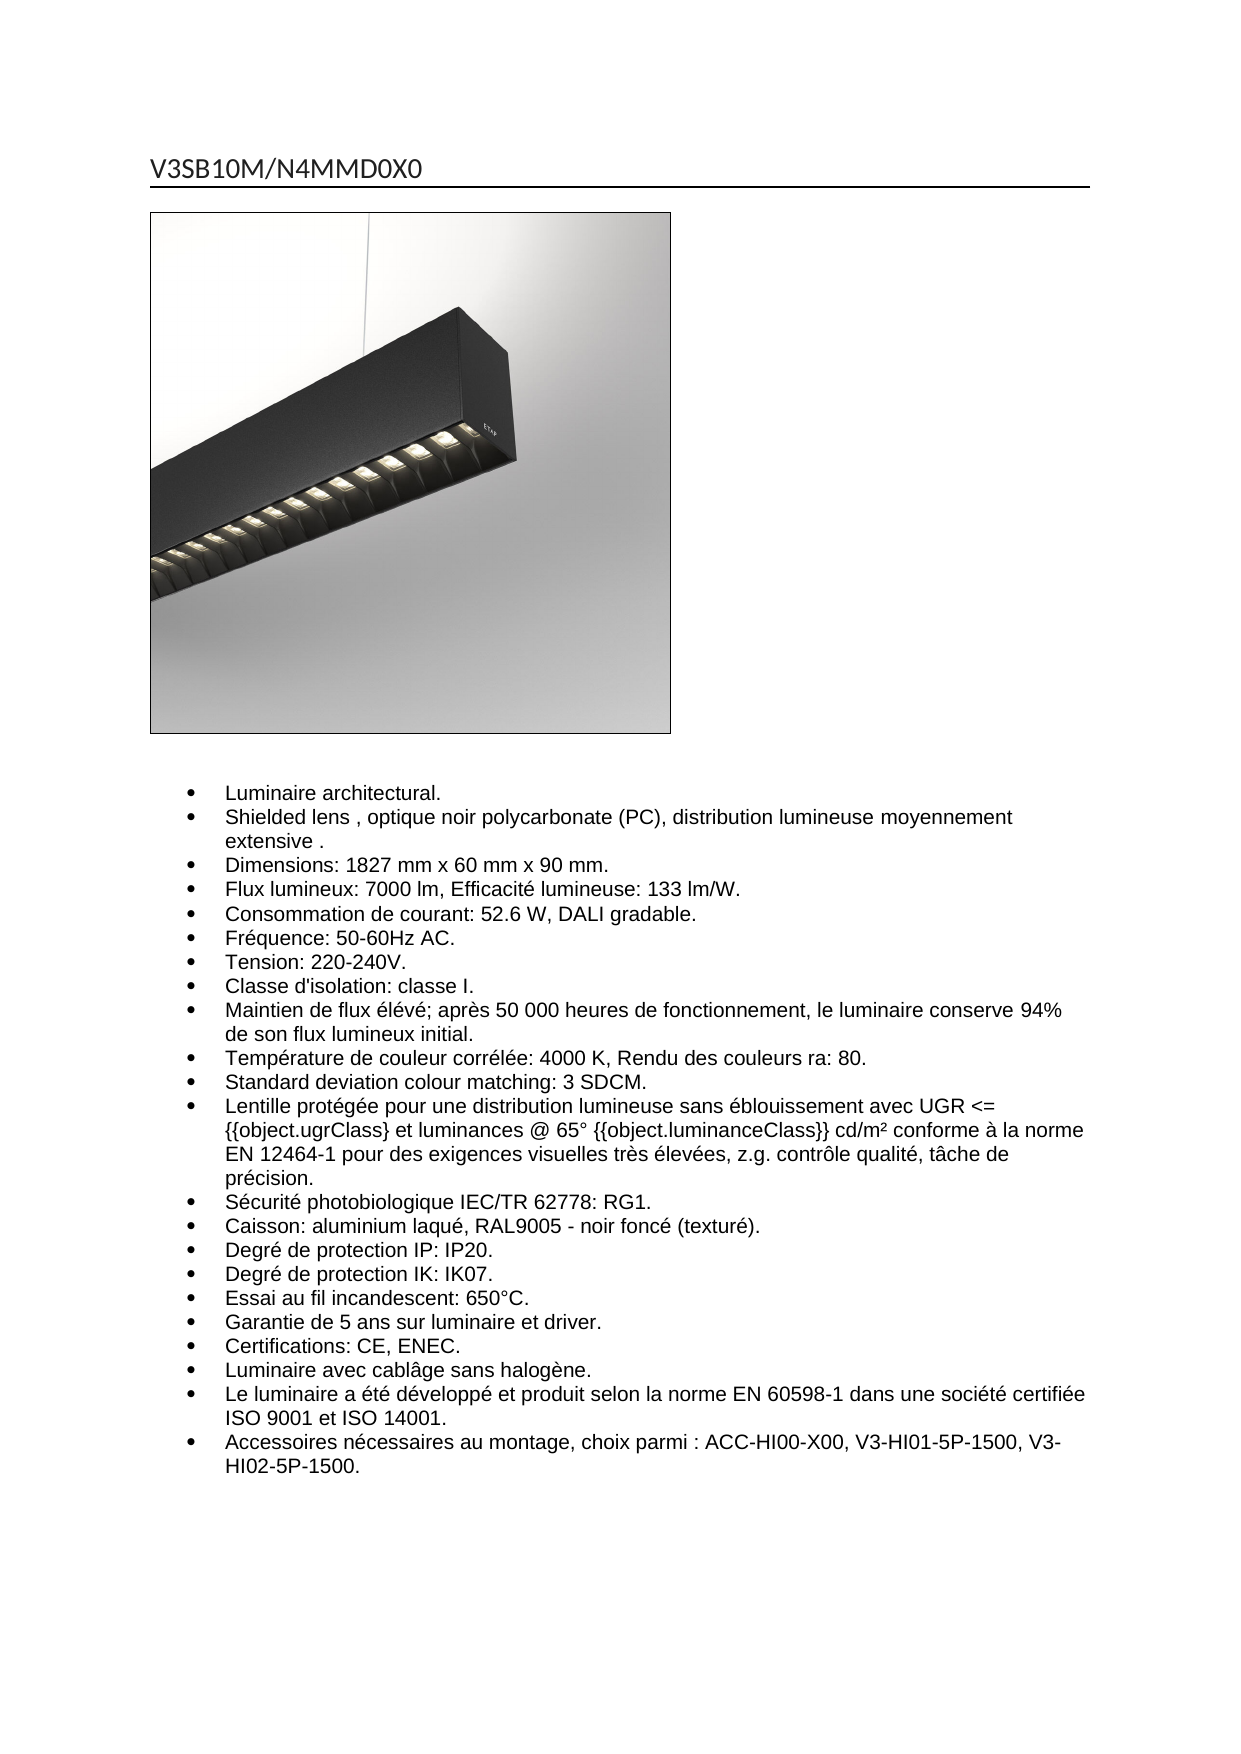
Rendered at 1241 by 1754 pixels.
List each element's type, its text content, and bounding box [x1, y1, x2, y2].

list Caisson: aluminium laqué, RAL9005 - noir foncé (texturé). [187, 1214, 1090, 1238]
list Maintien de flux élévé; après 50 000 heures de fonctionnement, le luminaire conserve 94% de son flux lumineux initial. [187, 998, 1090, 1046]
list Température de couleur corrélée: 4000 K, Rendu des couleurs ra: 80. [187, 1046, 1090, 1070]
list Le luminaire a été développé et produit selon la norme EN 60598-1 dans une société certifiée ISO 9001 et ISO 14001. [187, 1382, 1090, 1430]
list Degré de protection IP: IP20. [187, 1238, 1090, 1262]
list Standard deviation colour matching: 3 SDCM. [187, 1070, 1090, 1094]
list Degré de protection IK: IK07. [187, 1262, 1090, 1286]
list Flux lumineux: 7000 lm, Efficacité lumineuse: 133 lm/W. [187, 877, 1090, 901]
list Luminaire avec cablâge sans halogène. [187, 1358, 1090, 1382]
list Shielded lens , optique noir polycarbonate (PC), distribution lumineuse moyennement extensive . [187, 805, 1090, 853]
list Certifications: CE, ENEC. [187, 1334, 1090, 1358]
list Luminaire architectural. [187, 781, 1090, 805]
list Classe d'isolation: classe I. [187, 973, 1090, 998]
list Consommation de courant: 52.6 W, DALI gradable. [187, 901, 1090, 925]
list Dimensions: 1827 mm x 60 mm x 90 mm. [187, 853, 1090, 877]
list Garantie de 5 ans sur luminaire et driver. [187, 1310, 1090, 1334]
list Lentille protégée pour une distribution lumineuse sans éblouissement avec UGR <= {{object.ugrClass} et luminances @ 65° {{object.luminanceClass}} cd/m² conforme à la norme EN 12464-1 pour des exigences visuelles très élevées, z.g. contrôle qualité, tâche de précision. [187, 1094, 1090, 1190]
list Fréquence: 50-60Hz AC. [187, 925, 1090, 949]
list Accessoires nécessaires au montage, choix parmi : ACC-HI00-X00, V3-HI01-5P-1500, V3-HI02-5P-1500. [187, 1430, 1090, 1478]
list Tension: 220-240V. [187, 949, 1090, 973]
list Essai au fil incandescent: 650°C. [187, 1286, 1090, 1310]
list Sécurité photobiologique IEC/TR 62778: RG1. [187, 1190, 1090, 1214]
picture [151, 213, 670, 733]
text V3SB10M/N4MMD0X0 [150, 150, 1090, 186]
